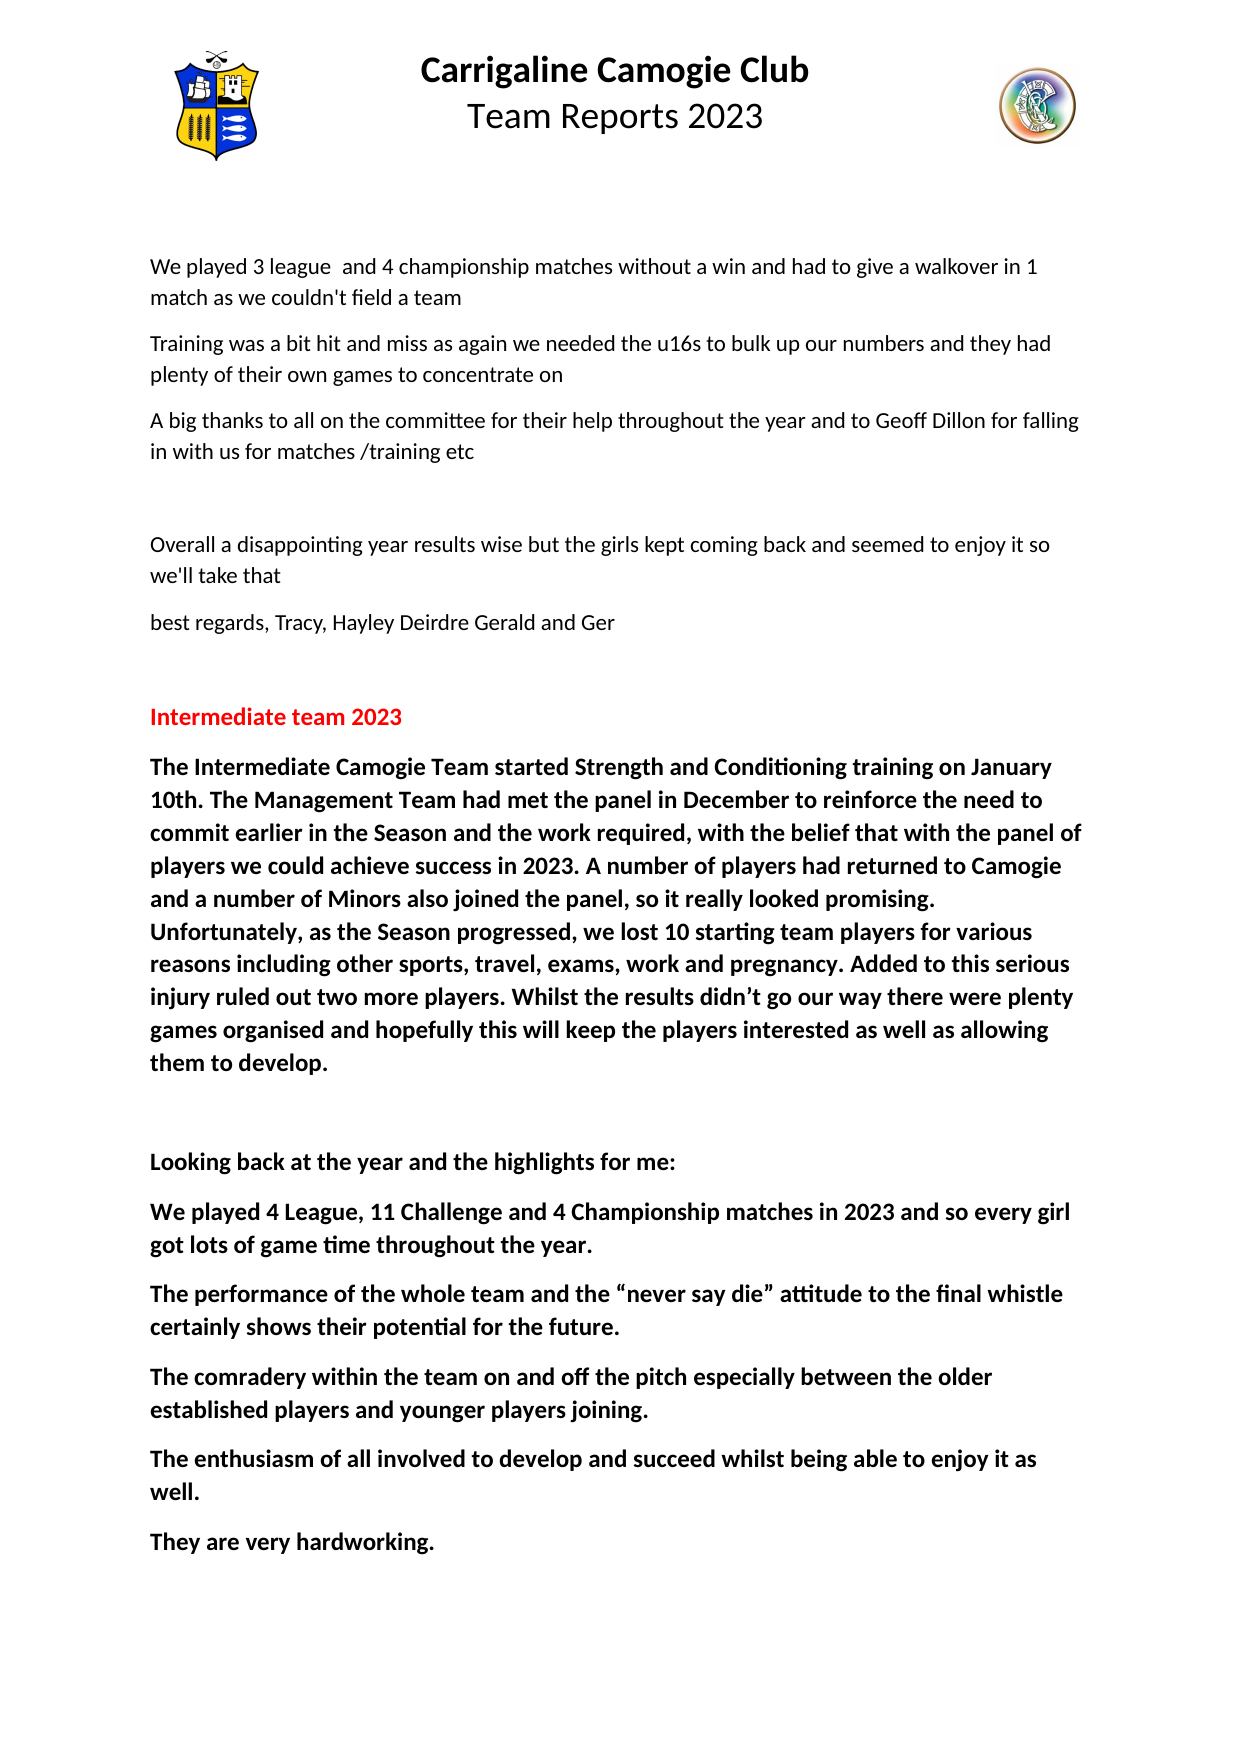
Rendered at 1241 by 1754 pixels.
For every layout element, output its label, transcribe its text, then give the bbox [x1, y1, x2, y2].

picture [995, 64, 1079, 148]
text Training was a bit hit and miss as again we needed the u16s to bulk up our numbers and they had plenty of their own games to concentrate on [150, 329, 1090, 388]
text The comradery within the team on and off the pitch especially between the older established players and younger players joining. [150, 1361, 1090, 1424]
text We played 3 league and 4 championship matches without a win and had to give a walkover in 1 match as we couldn't field a team [150, 252, 1090, 311]
text The enthusiasm of all involved to develop and succeed whilst being able to enjoy it as well. [150, 1443, 1090, 1507]
picture [161, 51, 272, 161]
text Looking back at the year and the highlights for me: [150, 1146, 1090, 1177]
text A big thanks to all on the committee for their help throughout the year and to Geoff Dillon for falling in with us for matches /training etc [150, 407, 1090, 465]
text best regards, Tracy, Hayley Deirdre Gerald and Ger [150, 608, 1090, 636]
text The performance of the whole team and the “never say die” attitude to the final whistle certainly shows their potential for the future. [150, 1278, 1090, 1342]
text Intermediate team 2023 [150, 701, 1090, 732]
text The Intermediate Camogie Team started Strength and Conditioning training on January 10th. The Management Team had met the panel in December to reinforce the need to commit earlier in the Season and the work required, with the belief that with the panel of players we could achieve success in 2023. A number of players had returned to Camogie and a number of Minors also joined the panel, so it really looked promising. Unfortunately, as the Season progressed, we lost 10 starting team players for various reasons including other sports, travel, exams, work and pregnancy. Added to this serious injury ruled out two more players. Whilst the results didn’t go our way there were plenty games organised and hopefully this will keep the players interested as well as allowing them to develop. [150, 751, 1090, 1078]
text Overall a disappointing year results wise but the girls kept coming back and seemed to enjoy it so we'll take that [150, 531, 1090, 589]
text They are very hardworking. [150, 1526, 1090, 1557]
text We played 4 League, 11 Challenge and 4 Championship matches in 2023 and so every girl got lots of game time throughout the year. [150, 1196, 1090, 1259]
